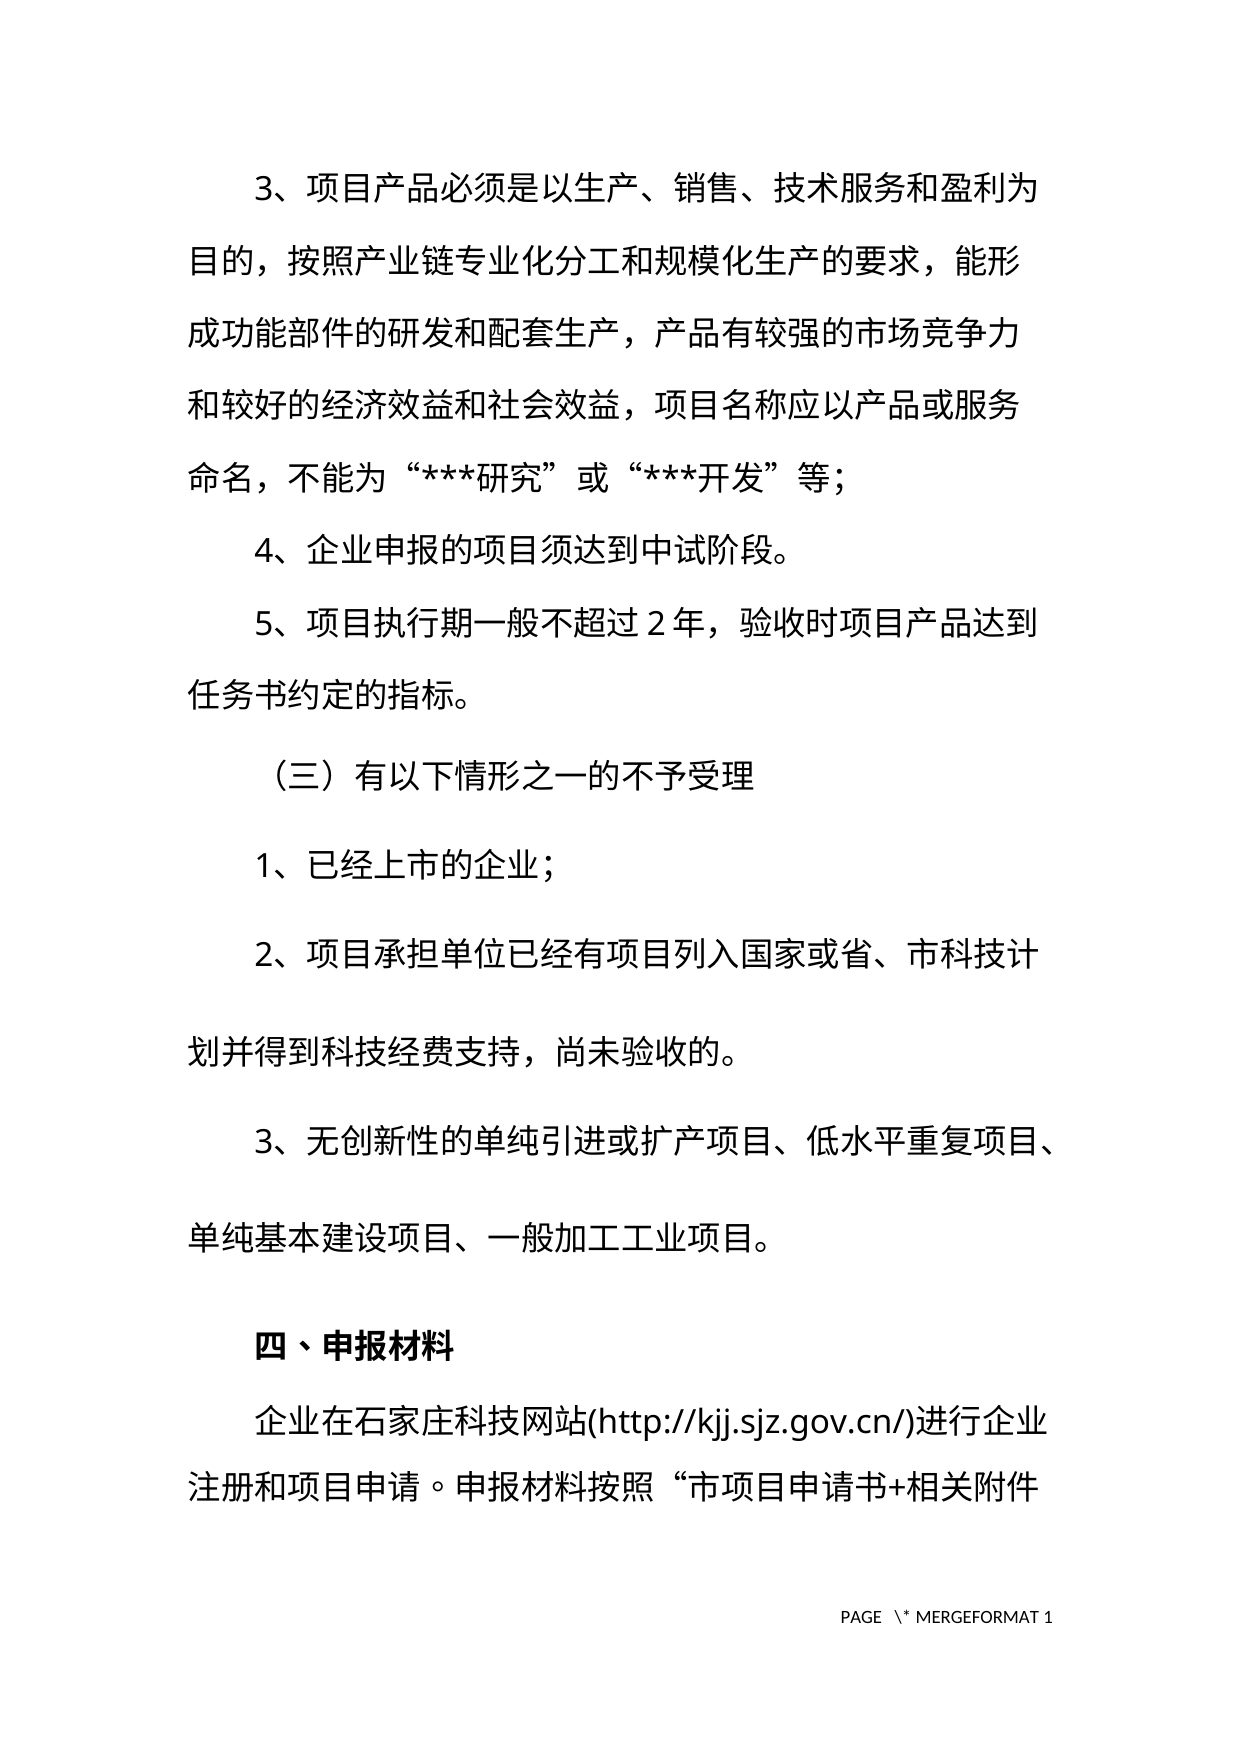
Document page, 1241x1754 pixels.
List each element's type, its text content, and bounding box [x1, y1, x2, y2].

text 4、企业申报的项目须达到中试阶段。 [187, 524, 1053, 572]
text （三）有以下情形之一的不予受理 [187, 741, 1053, 806]
text 3、无创新性的单纯引进或扩产项目、低水平重复项目、单纯基本建设项目、一般加工工业项目。 [187, 1106, 1053, 1269]
text 3、项目产品必须是以生产、销售、技术服务和盈利为目的，按照产业链专业化分工和规模化生产的要求，能形成功能部件的研发和配套生产，产品有较强的市场竞争力和较好的经济效益和社会效益，项目名称应以产品或服务命名，不能为“***研究”或“***开发”等； [187, 162, 1053, 500]
text 1、已经上市的企业； [187, 830, 1053, 895]
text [187, 1388, 1053, 1518]
text 2、项目承担单位已经有项目列入国家或省、市科技计划并得到科技经费支持，尚未验收的。 [187, 919, 1053, 1082]
text 四、申报材料 [187, 1309, 1053, 1371]
text 5、项目执行期一般不超过2年，验收时项目产品达到任务书约定的指标。 [187, 597, 1053, 717]
